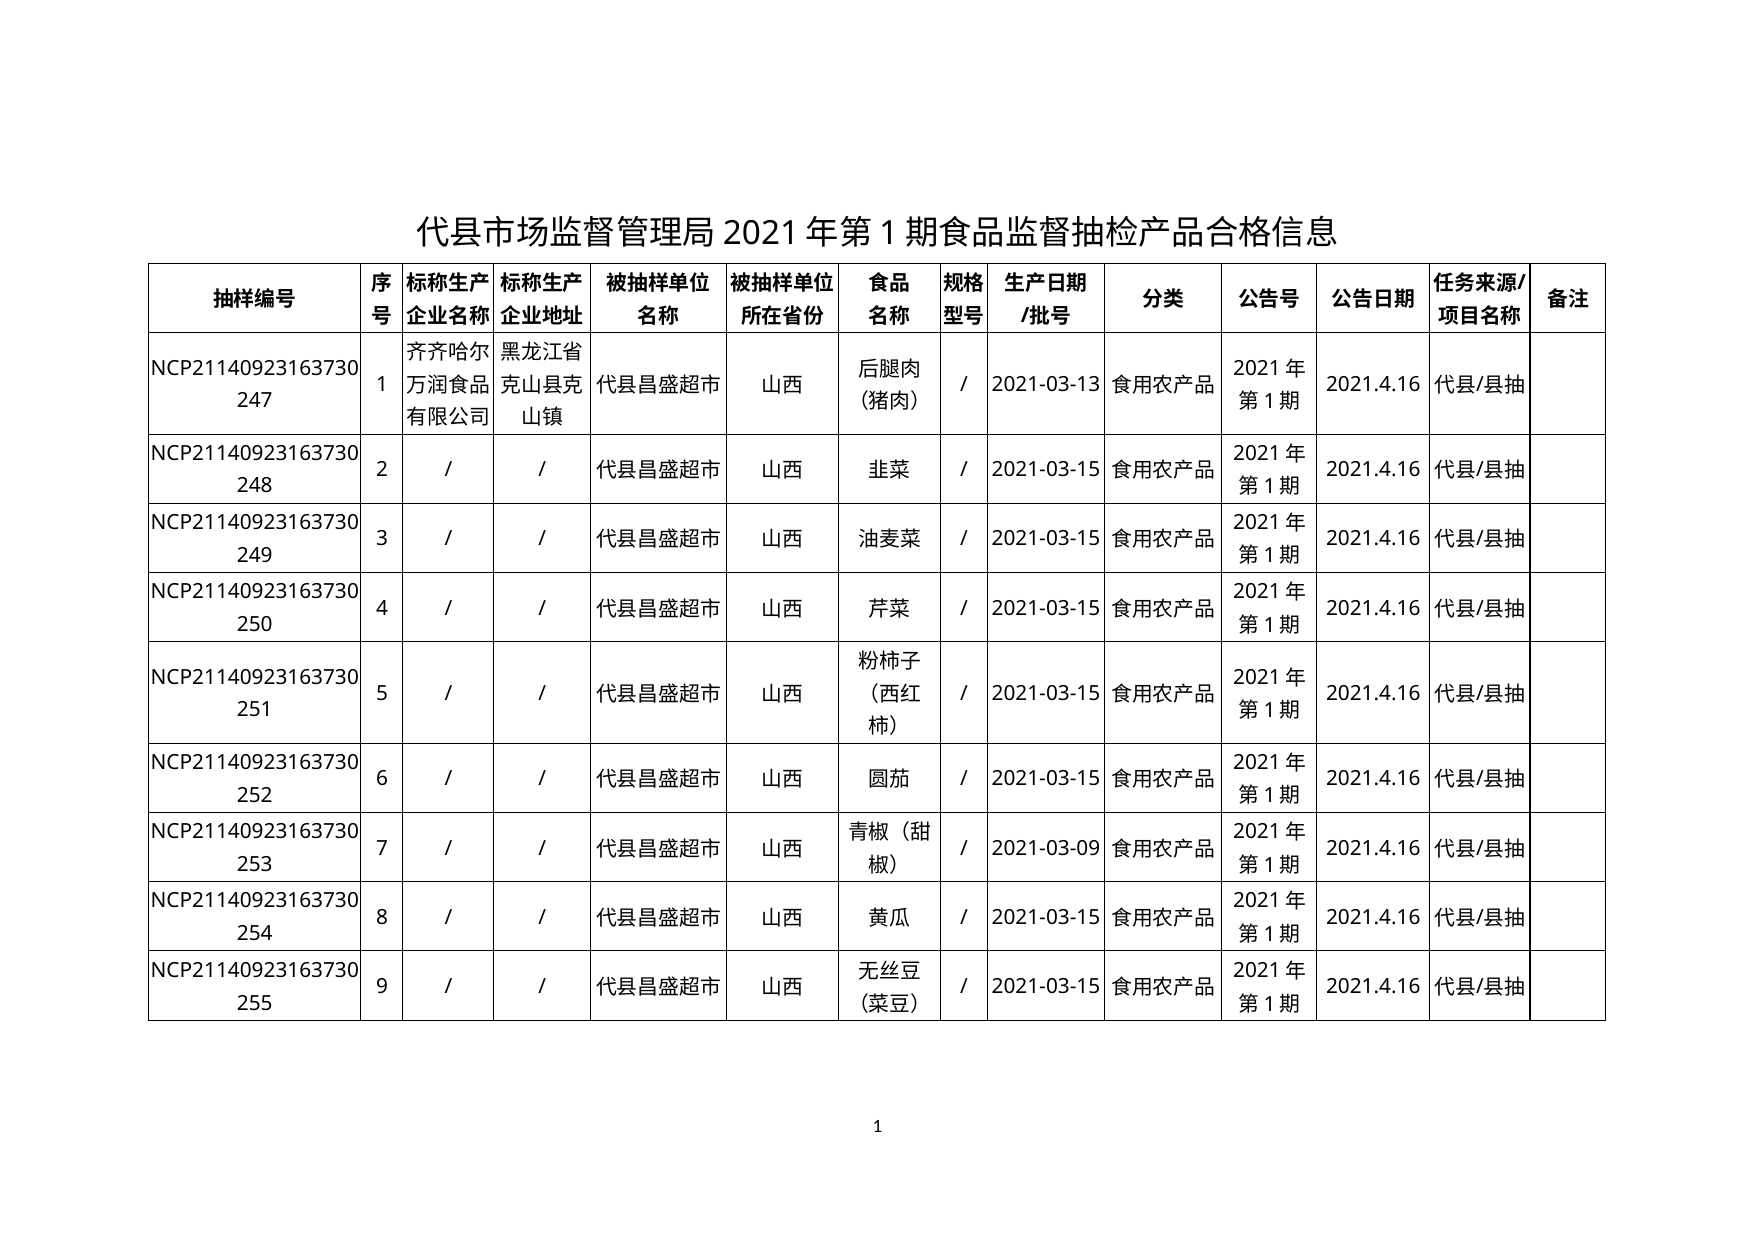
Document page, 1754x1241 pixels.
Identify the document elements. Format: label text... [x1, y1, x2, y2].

table_header 被抽样单位 名称 [591, 264, 726, 332]
table_cell 代县昌盛超市 [591, 573, 726, 641]
table_cell NCP21140923163730249 [149, 504, 360, 572]
table_cell / [941, 882, 987, 950]
text 代县市场监督管理局2021年第1期食品监督抽检产品合格信息 [150, 198, 1604, 263]
table_cell / [403, 951, 493, 1020]
table_cell / [941, 333, 987, 433]
table_cell / [941, 504, 987, 572]
table_header 被抽样单位所在省份 [727, 264, 838, 332]
table_cell [1531, 573, 1605, 641]
table_header 分类 [1105, 264, 1221, 332]
table_cell 2021.4.16 [1317, 333, 1429, 433]
table_cell 代县昌盛超市 [591, 951, 726, 1020]
table_cell / [403, 813, 493, 881]
table_cell 2021.4.16 [1317, 435, 1429, 503]
table_cell 1 [361, 333, 402, 433]
table_cell 食用农产品 [1105, 882, 1221, 950]
table_cell / [941, 435, 987, 503]
table_cell 代县/县抽 [1430, 882, 1529, 950]
table_cell / [941, 573, 987, 641]
table_cell 2021.4.16 [1317, 504, 1429, 572]
table_cell 3 [361, 504, 402, 572]
table_cell 山西 [727, 333, 838, 433]
table_cell 4 [361, 573, 402, 641]
table_cell / [403, 435, 493, 503]
table_cell NCP21140923163730248 [149, 435, 360, 503]
table_cell NCP21140923163730250 [149, 573, 360, 641]
table_cell 代县/县抽 [1430, 744, 1529, 812]
table_cell 2021.4.16 [1317, 642, 1429, 743]
table_cell / [403, 744, 493, 812]
table_cell 食用农产品 [1105, 573, 1221, 641]
table_header 标称生产企业名称 [403, 264, 493, 332]
table_cell 2021-03-15 [988, 573, 1104, 641]
table_cell 2021.4.16 [1317, 951, 1429, 1020]
table_cell 代县/县抽 [1430, 435, 1529, 503]
table_cell / [494, 573, 590, 641]
table_cell 食用农产品 [1105, 504, 1221, 572]
table_cell 7 [361, 813, 402, 881]
table_cell [1531, 813, 1605, 881]
table_cell 2021-03-15 [988, 435, 1104, 503]
table_cell 圆茄 [839, 744, 940, 812]
table_cell 2021年 第1期 [1222, 744, 1316, 812]
table_cell 2021-03-15 [988, 744, 1104, 812]
table_header 公告号 [1222, 264, 1316, 332]
table_cell 2021年 第1期 [1222, 573, 1316, 641]
table_cell 代县昌盛超市 [591, 744, 726, 812]
table_cell 食用农产品 [1105, 642, 1221, 743]
table_cell 食用农产品 [1105, 951, 1221, 1020]
table_cell 山西 [727, 504, 838, 572]
table_cell / [494, 882, 590, 950]
table_cell 2021.4.16 [1317, 813, 1429, 881]
table_cell 后腿肉（猪肉） [839, 333, 940, 433]
table_cell 8 [361, 882, 402, 950]
table_cell 代县/县抽 [1430, 333, 1529, 433]
table_cell [1531, 504, 1605, 572]
table_cell 代县昌盛超市 [591, 435, 726, 503]
table_cell / [403, 573, 493, 641]
table_cell / [941, 642, 987, 743]
table_cell [1531, 951, 1605, 1020]
table_cell 黄瓜 [839, 882, 940, 950]
table_cell NCP21140923163730251 [149, 642, 360, 743]
table_cell 2021-03-15 [988, 882, 1104, 950]
table_cell / [494, 435, 590, 503]
table_cell [1531, 642, 1605, 743]
table_cell / [494, 642, 590, 743]
table_cell 山西 [727, 882, 838, 950]
table_cell NCP21140923163730254 [149, 882, 360, 950]
table_cell 油麦菜 [839, 504, 940, 572]
table_header 备注 [1531, 264, 1605, 332]
table_cell 代县/县抽 [1430, 951, 1529, 1020]
table_cell [1531, 882, 1605, 950]
table_cell 2021-03-15 [988, 951, 1104, 1020]
table_cell 山西 [727, 744, 838, 812]
table_cell 代县昌盛超市 [591, 813, 726, 881]
table_header 标称生产企业地址 [494, 264, 590, 332]
table_cell / [403, 504, 493, 572]
table_cell 2021年 第1期 [1222, 333, 1316, 433]
table_cell 代县/县抽 [1430, 642, 1529, 743]
table_cell 山西 [727, 435, 838, 503]
table_cell 2021年 第1期 [1222, 642, 1316, 743]
table_cell 芹菜 [839, 573, 940, 641]
table_cell 2021-03-15 [988, 642, 1104, 743]
table_cell [1531, 744, 1605, 812]
table_cell 2021年 第1期 [1222, 882, 1316, 950]
table_cell / [403, 642, 493, 743]
table_header 序号 [361, 264, 402, 332]
table_cell 2021-03-15 [988, 504, 1104, 572]
table_cell 2021.4.16 [1317, 882, 1429, 950]
table_cell / [941, 813, 987, 881]
table_cell [1531, 435, 1605, 503]
table_cell 2 [361, 435, 402, 503]
table_cell NCP21140923163730255 [149, 951, 360, 1020]
table_cell 代县/县抽 [1430, 573, 1529, 641]
table_cell / [494, 744, 590, 812]
table_cell 2021年 第1期 [1222, 504, 1316, 572]
table_cell 5 [361, 642, 402, 743]
table_cell 韭菜 [839, 435, 940, 503]
table_cell / [494, 504, 590, 572]
table_cell NCP21140923163730252 [149, 744, 360, 812]
table_cell 9 [361, 951, 402, 1020]
table_cell 代县/县抽 [1430, 504, 1529, 572]
table_cell 食用农产品 [1105, 435, 1221, 503]
table_cell 代县昌盛超市 [591, 333, 726, 433]
table_cell 山西 [727, 813, 838, 881]
table_cell 食用农产品 [1105, 744, 1221, 812]
table_cell / [494, 951, 590, 1020]
table_header 生产日期 /批号 [988, 264, 1104, 332]
table_header 公告日期 [1317, 264, 1429, 332]
table_cell / [941, 744, 987, 812]
table_header 食品 名称 [839, 264, 940, 332]
table_cell 山西 [727, 573, 838, 641]
table_cell 2021-03-09 [988, 813, 1104, 881]
table_cell / [494, 813, 590, 881]
table_cell 食用农产品 [1105, 813, 1221, 881]
table_cell [1531, 333, 1605, 433]
table_cell 代县昌盛超市 [591, 882, 726, 950]
table_cell NCP21140923163730253 [149, 813, 360, 881]
table_cell 粉柿子（西红柿） [839, 642, 940, 743]
table_header 抽样编号 [149, 264, 360, 332]
table_cell 食用农产品 [1105, 333, 1221, 433]
table_header 规格 型号 [941, 264, 987, 332]
table_cell / [941, 951, 987, 1020]
table_cell / [403, 882, 493, 950]
table_cell 齐齐哈尔万润食品有限公司 [403, 333, 493, 433]
table_cell 代县昌盛超市 [591, 504, 726, 572]
table_header 任务来源/ 项目名称 [1430, 264, 1529, 332]
table_cell 代县/县抽 [1430, 813, 1529, 881]
table_cell 2021.4.16 [1317, 744, 1429, 812]
table_cell 无丝豆（菜豆） [839, 951, 940, 1020]
table_cell 青椒（甜椒） [839, 813, 940, 881]
table_cell 2021年 第1期 [1222, 813, 1316, 881]
table_cell NCP21140923163730247 [149, 333, 360, 433]
table_cell 2021年 第1期 [1222, 951, 1316, 1020]
table_cell 2021年 第1期 [1222, 435, 1316, 503]
table_cell 6 [361, 744, 402, 812]
table_cell 2021-03-13 [988, 333, 1104, 433]
table_cell 山西 [727, 642, 838, 743]
table_cell 山西 [727, 951, 838, 1020]
table_cell 黑龙江省克山县克山镇 [494, 333, 590, 433]
table_cell 2021.4.16 [1317, 573, 1429, 641]
table_cell 代县昌盛超市 [591, 642, 726, 743]
